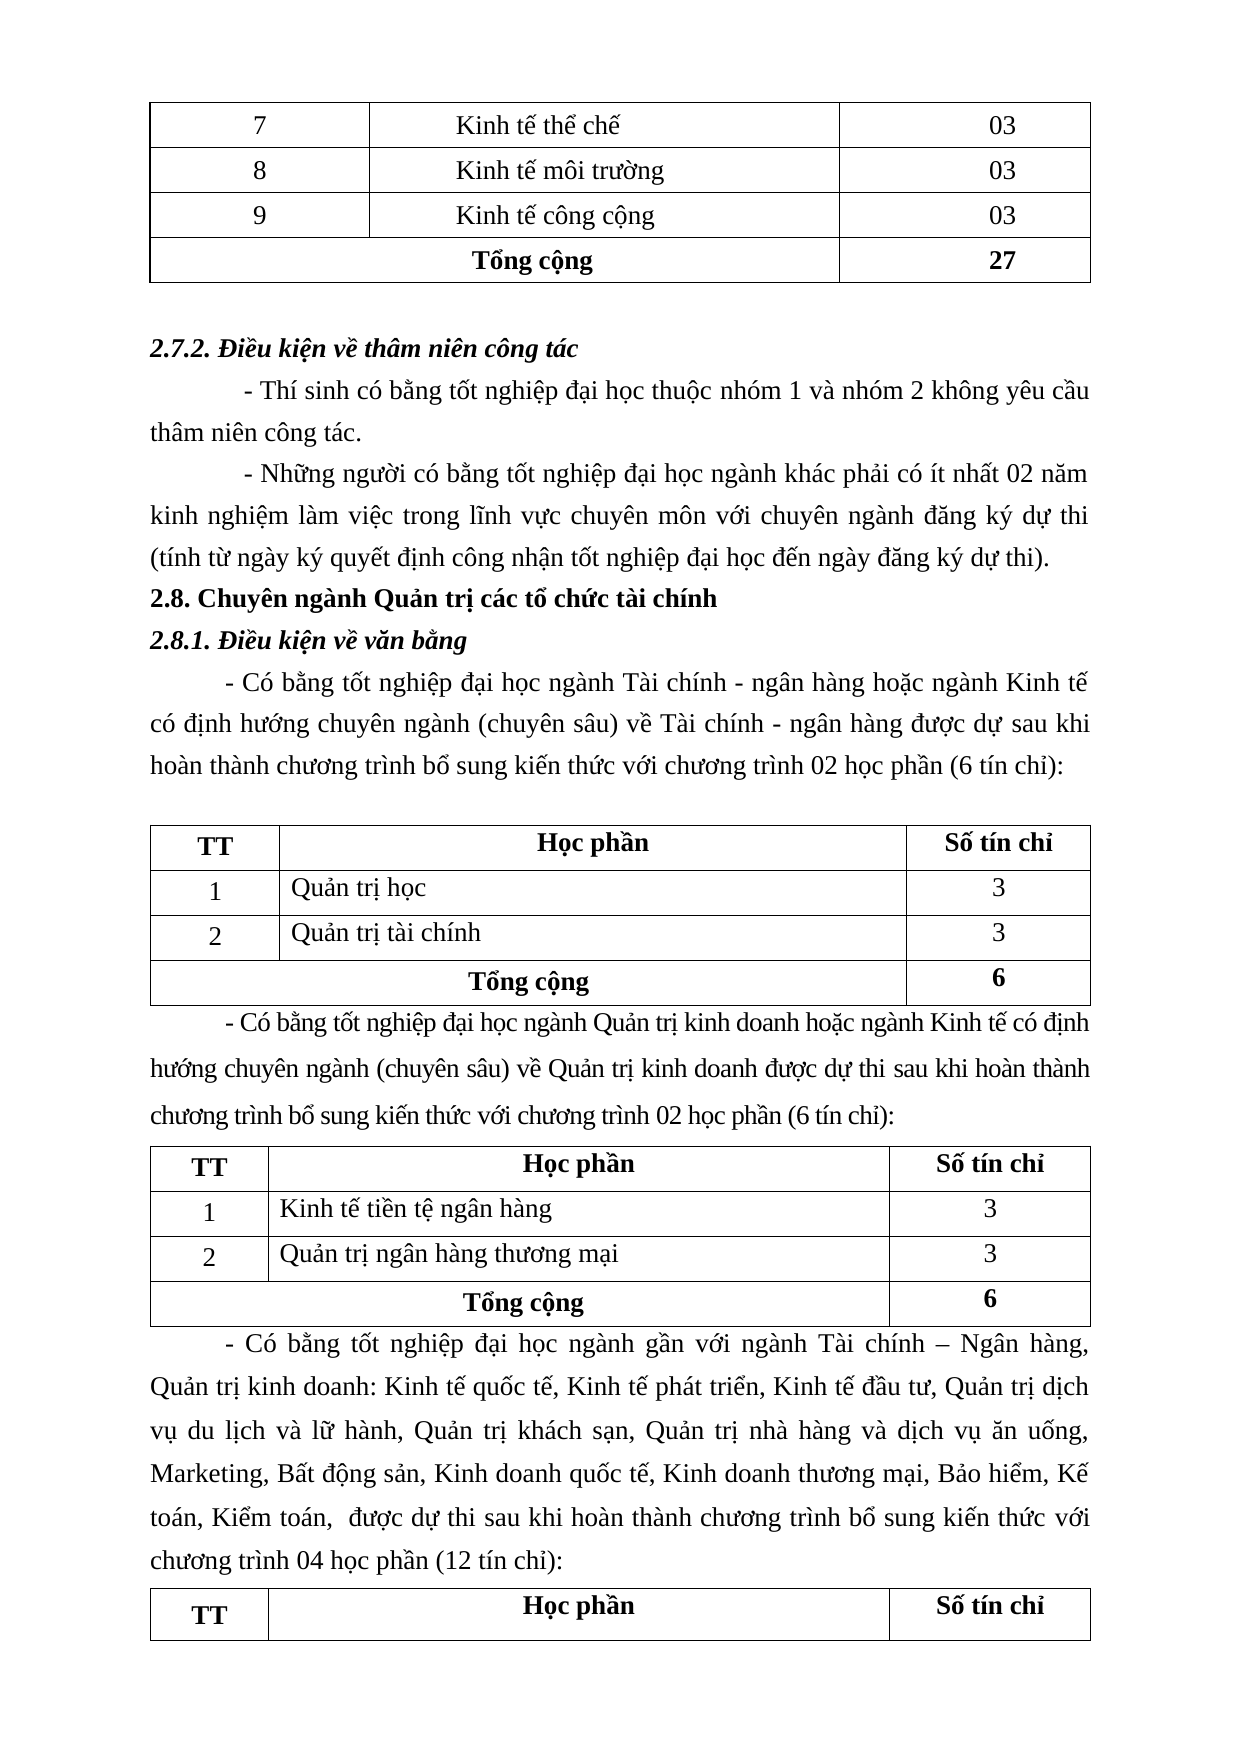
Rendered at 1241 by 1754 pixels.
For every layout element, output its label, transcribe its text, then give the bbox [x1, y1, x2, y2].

table_cell 6 [890, 1282, 1090, 1326]
text 2.8. Chuyên ngành Quản trị các tổ chức tài chính [150, 574, 1090, 616]
table_cell Kinh tế tiền tệ ngân hàng [269, 1192, 889, 1236]
table_cell Tổng cộng [151, 1282, 889, 1326]
list - Có bằng tốt nghiệp đại học ngành Quản trị kinh doanh hoặc ngành Kinh tế có định hướng chuyên ngành (chuyên sâu) về Quản trị kinh doanh được dự thi sau khi hoàn thành chương trình bổ sung kiến thức với chương trình 02 học phần (6 tín chỉ): [150, 1006, 1090, 1130]
table_cell 9 [151, 193, 369, 237]
table_cell 03 [840, 193, 1090, 237]
text - Thí sinh có bằng tốt nghiệp đại học thuộc nhóm 1 và nhóm 2 không yêu cầu thâm niên công tác. [150, 366, 1090, 449]
table_cell 03 [840, 103, 1090, 147]
table_cell 2 [151, 916, 279, 959]
table_cell 03 [840, 148, 1090, 192]
table_header Học phần [269, 1589, 889, 1640]
text 2.7.2. Điều kiện về thâm niên công tác [150, 324, 1090, 366]
text 2.8.1. Điều kiện về văn bằng [150, 616, 1090, 658]
table_cell 3 [890, 1192, 1090, 1236]
list - Có bằng tốt nghiệp đại học ngành Tài chính - ngân hàng hoặc ngành Kinh tế có định hướng chuyên ngành (chuyên sâu) về Tài chính - ngân hàng được dự sau khi hoàn thành chương trình bổ sung kiến thức với chương trình 02 học phần (6 tín chỉ): [150, 658, 1090, 783]
table_cell 8 [151, 148, 369, 192]
table_cell 6 [907, 961, 1090, 1004]
table_cell 3 [890, 1237, 1090, 1281]
table_cell 1 [151, 1192, 268, 1236]
list - Có bằng tốt nghiệp đại học ngành gần với ngành Tài chính – Ngân hàng, Quản trị kinh doanh: Kinh tế quốc tế, Kinh tế phát triển, Kinh tế đầu tư, Quản trị dịch vụ du lịch và lữ hành, Quản trị khách sạn, Quản trị nhà hàng và dịch vụ ăn uống, Marketing, Bất động sản, Kinh doanh quốc tế, Kinh doanh thương mại, Bảo hiểm, Kế toán, Kiểm toán, được dự thi sau khi hoàn thành chương trình bổ sung kiến thức với chương trình 04 học phần (12 tín chỉ): [150, 1327, 1090, 1576]
table_cell 2 [151, 1237, 268, 1281]
table_cell 3 [907, 871, 1090, 914]
table_cell 27 [840, 238, 1090, 282]
table_cell Quản trị ngân hàng thương mại [269, 1237, 889, 1281]
table_cell Tổng cộng [151, 961, 906, 1004]
table_cell 1 [151, 871, 279, 914]
table_header Học phần [269, 1147, 889, 1191]
table_cell 3 [907, 916, 1090, 959]
table_header Học phần [280, 826, 906, 869]
table_cell Tổng cộng [151, 238, 839, 282]
table_header TT [151, 826, 279, 869]
table_header Số tín chỉ [907, 826, 1090, 869]
table_header TT [151, 1147, 268, 1191]
table_cell Kinh tế công cộng [370, 193, 839, 237]
table_header Số tín chỉ [890, 1147, 1090, 1191]
table_cell Quản trị học [280, 871, 906, 914]
table_header Số tín chỉ [890, 1589, 1090, 1640]
table_cell Kinh tế môi trường [370, 148, 839, 192]
table_cell Kinh tế thể chế [370, 103, 839, 147]
table_cell Quản trị tài chính [280, 916, 906, 959]
table_header TT [151, 1589, 268, 1640]
text - Những người có bằng tốt nghiệp đại học ngành khác phải có ít nhất 02 năm kinh nghiệm làm việc trong lĩnh vực chuyên môn với chuyên ngành đăng ký dự thi (tính từ ngày ký quyết định công nhận tốt nghiệp đại học đến ngày đăng ký dự thi). [150, 449, 1090, 574]
table_cell 7 [151, 103, 369, 147]
